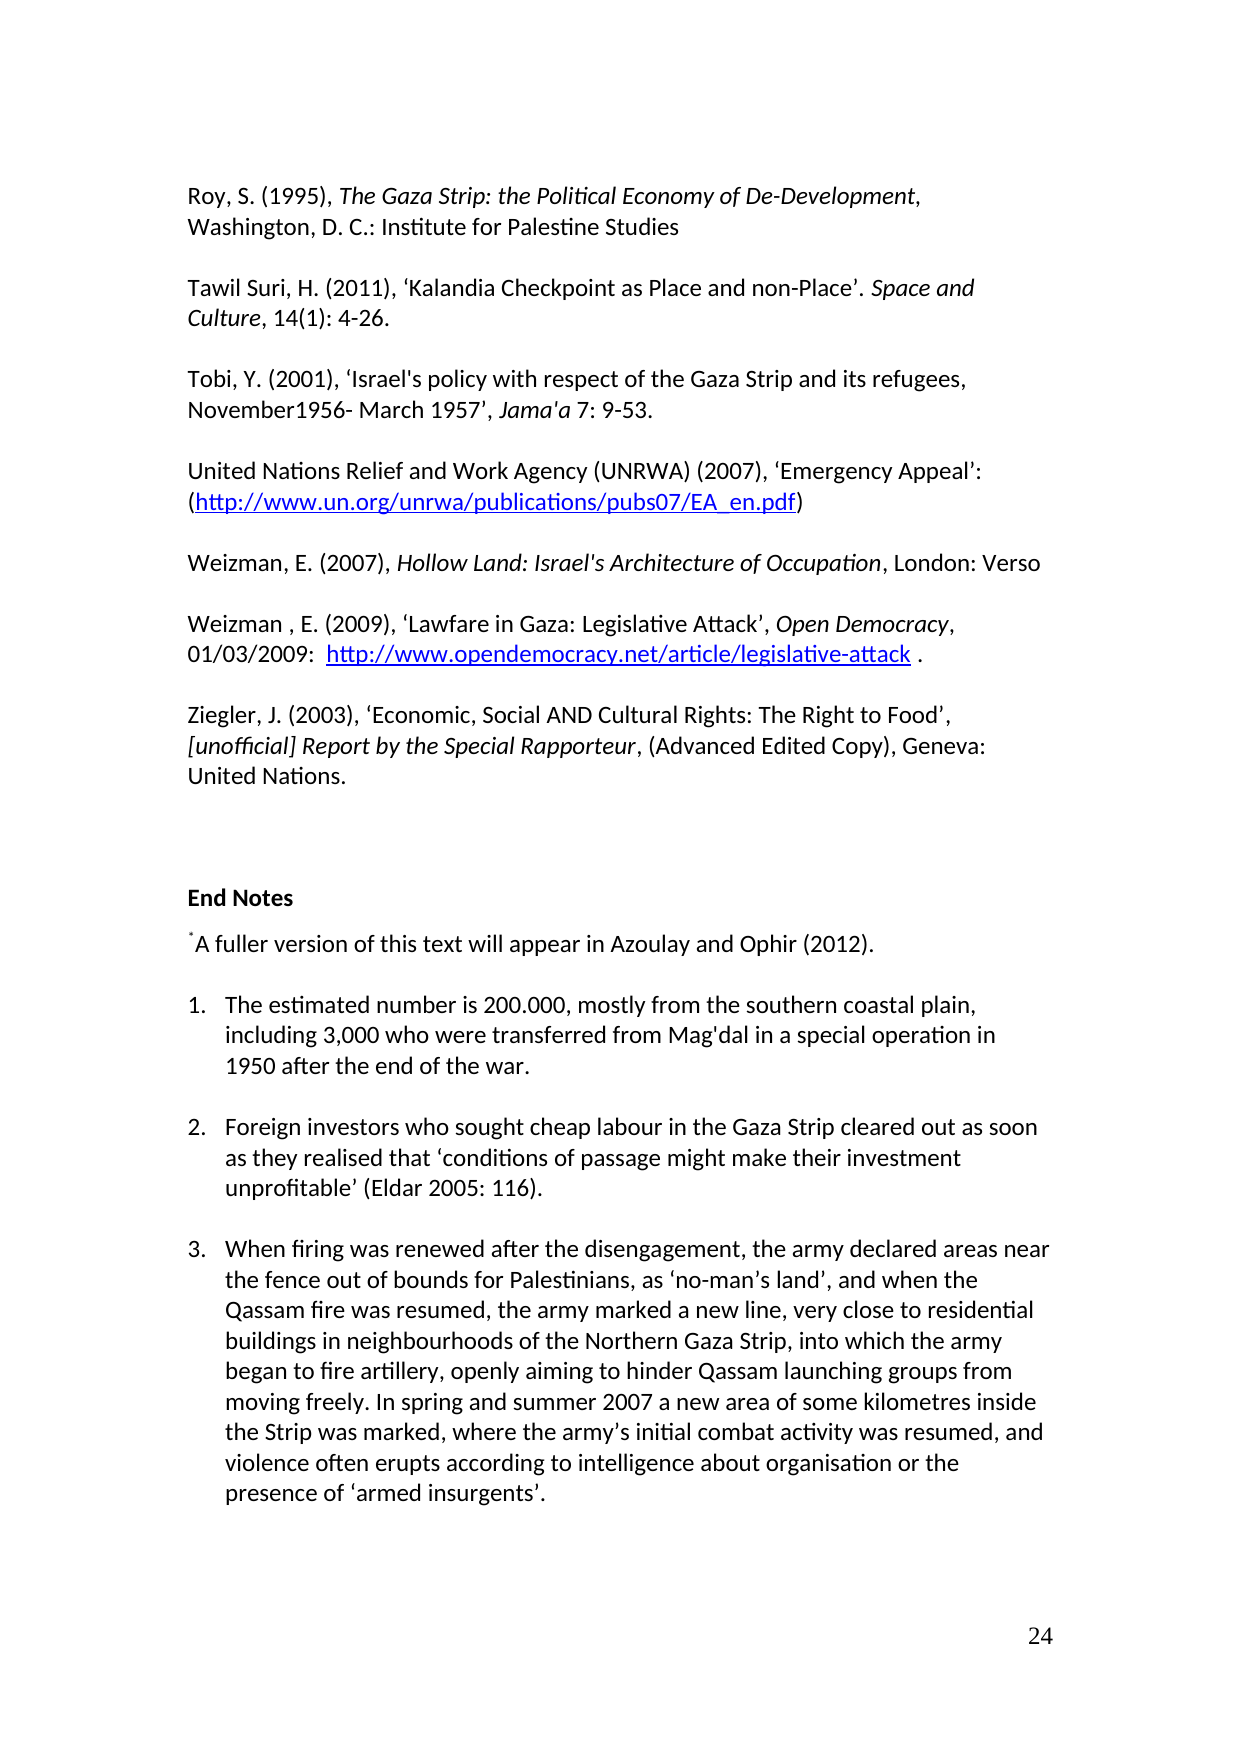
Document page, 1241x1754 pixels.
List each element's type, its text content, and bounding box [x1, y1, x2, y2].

text *A fuller version of this text will appear in Azoulay and Ophir (2012). [187, 928, 1053, 959]
text Ziegler, J. (2003), ‘Economic, Social AND Cultural Rights: The Right to Food’, [unofficial] Report by the Special Rapporteur, (Advanced Edited Copy), Geneva: United Nations. [187, 699, 1053, 791]
list Foreign investors who sought cheap labour in the Gaza Strip cleared out as soon as they realised that ‘conditions of passage might make their investment unprofitable’ (Eldar 2005: 116). [187, 1111, 1053, 1203]
text Roy, S. (1995), The Gaza Strip: the Political Economy of De-Development, Washington, D. C.: Institute for Palestine Studies [187, 181, 1053, 242]
text Tobi, Y. (2001), ‘Israel's policy with respect of the Gaza Strip and its refugees, November1956- March 1957’, Jama'a 7: 9-53. [187, 364, 1053, 425]
text (http://www.un.org/unrwa/publications/pubs07/EA_en.pdf) [187, 486, 1053, 516]
text End Notes [187, 882, 1073, 913]
list The estimated number is 200.000, mostly from the southern coastal plain, including 3,000 who were transferred from Mag'dal in a special operation in 1950 after the end of the war. [187, 989, 1053, 1081]
text United Nations Relief and Work Agency (UNRWA) (2007), ‘Emergency Appeal’: [187, 455, 1053, 486]
text Weizman, E. (2007), Hollow Land: Israel's Architecture of Occupation, London: Verso [187, 547, 1053, 577]
text Tawil Suri, H. (2011), ‘Kalandia Checkpoint as Place and non-Place’. Space and Culture, 14(1): 4-26. [187, 272, 1053, 333]
text Weizman , E. (2009), ‘Lawfare in Gaza: Legislative Attack’, Open Democracy, 01/03/2009: http://www.opendemocracy.net/article/legislative-attack . [187, 608, 1053, 669]
list When firing was renewed after the disengagement, the army declared areas near the fence out of bounds for Palestinians, as ‘no-man’s land’, and when the Qassam fire was resumed, the army marked a new line, very close to residential buildings in neighbourhoods of the Northern Gaza Strip, into which the army began to fire artillery, openly aiming to hinder Qassam launching groups from moving freely. In spring and summer 2007 a new area of some kilometres inside the Strip was marked, where the army’s initial combat activity was resumed, and violence often erupts according to intelligence about organisation or the presence of ‘armed insurgents’. [187, 1233, 1053, 1508]
